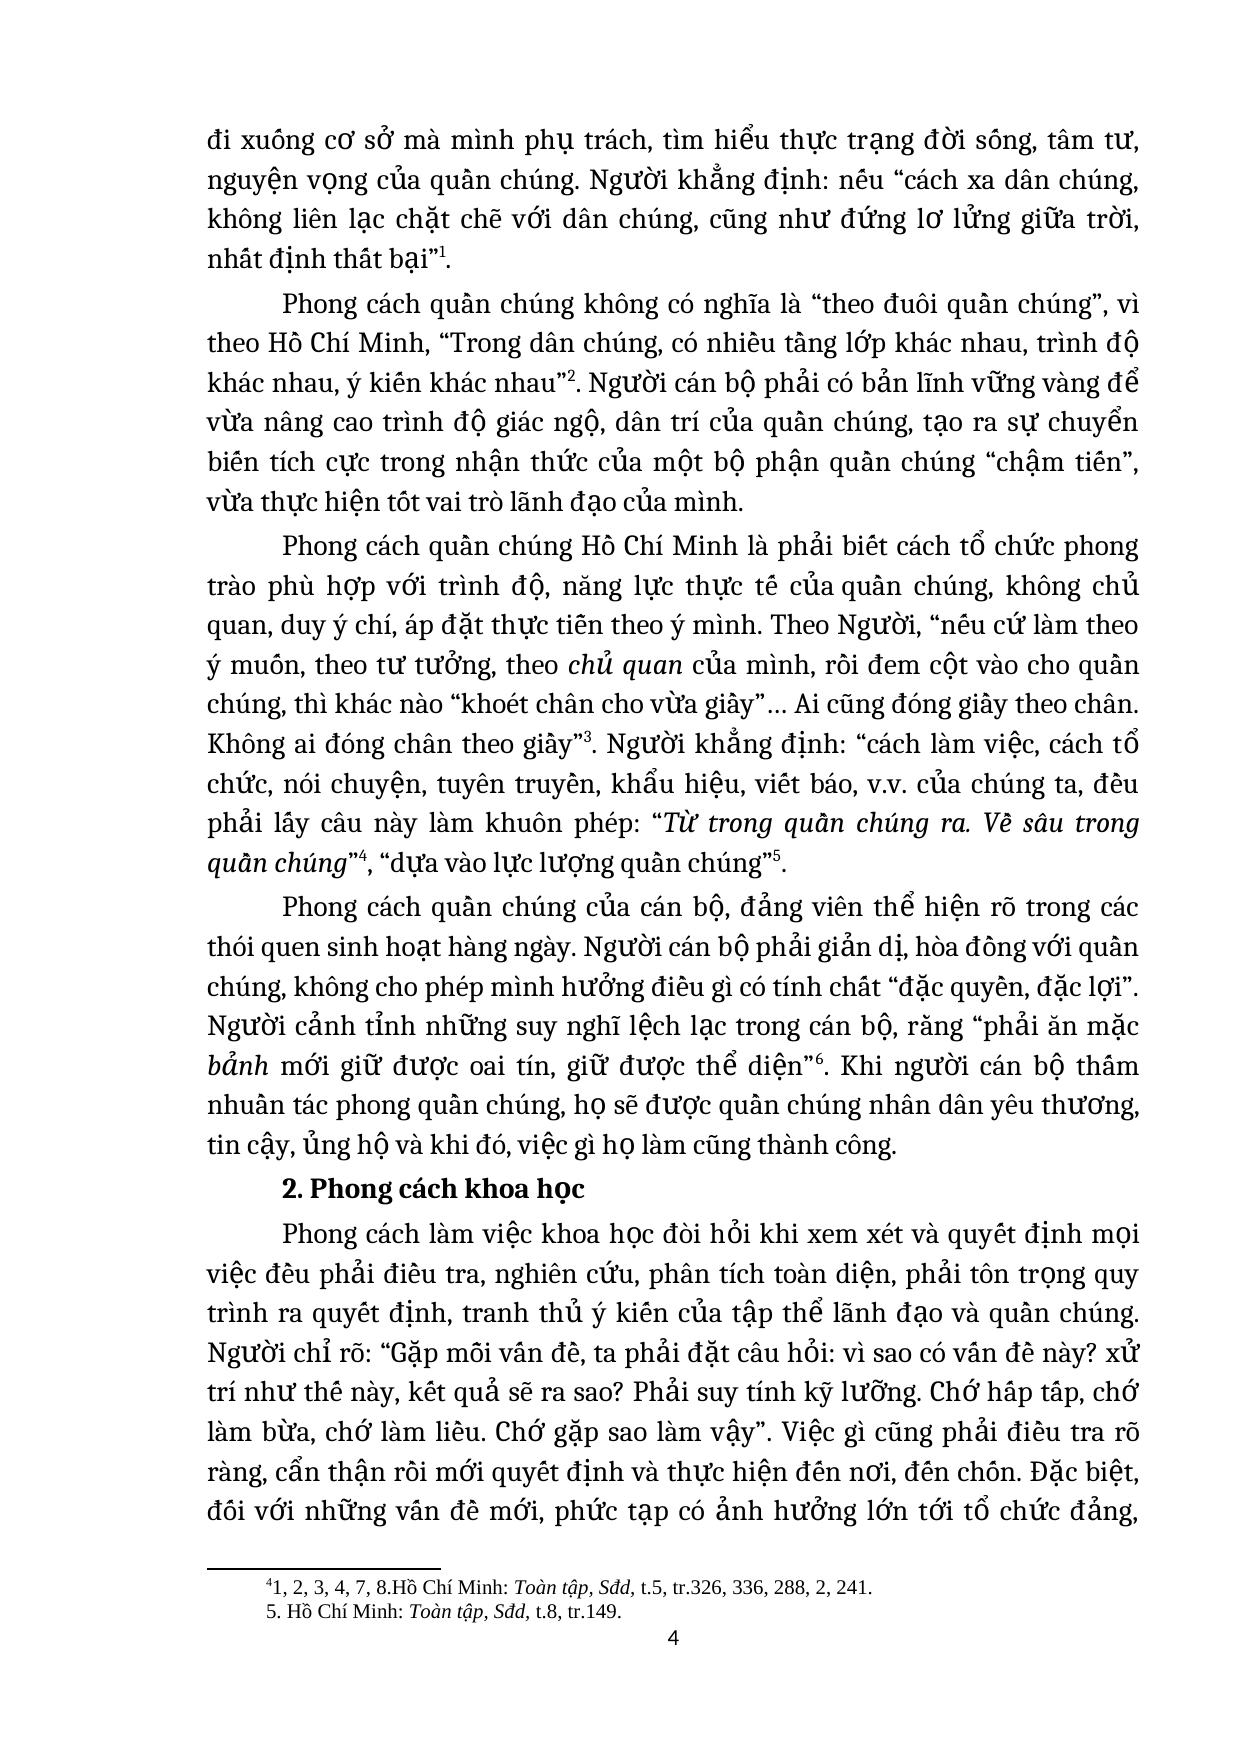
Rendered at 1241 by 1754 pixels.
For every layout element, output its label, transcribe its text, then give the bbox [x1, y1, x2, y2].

text Phong cách quần chúng không có nghĩa là “theo đuôi quần chúng”, vì theo Hồ Chí Minh, “Trong dân chúng, có nhiều tầng lớp khác nhau, trình độ khác nhau, ý kiến khác nhau”2. Người cán bộ phải có bản lĩnh vững vàng để vừa nâng cao trình độ giác ngộ, dân trí của quần chúng, tạo ra sự chuyển biến tích cực trong nhận thức của một bộ phận quần chúng “chậm tiến”, vừa thực hiện tốt vai trò lãnh đạo của mình. [207, 281, 1140, 519]
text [207, 118, 1140, 276]
text 2. Phong cách khoa học [207, 1167, 1140, 1207]
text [207, 1212, 1140, 1528]
text Phong cách quần chúng Hồ Chí Minh là phải biết cách tổ chức phong trào phù hợp với trình độ, năng lực thực tế của quần chúng, không chủ quan, duy ý chí, áp đặt thực tiễn theo ý mình. Theo Người, “nếu cứ làm theo ý muốn, theo tư tưởng, theo chủ quan của mình, rồi đem cột vào cho quần chúng, thì khác nào “khoét chân cho vừa giầy”… Ai cũng đóng giầy theo chân. Không ai đóng chân theo giầy”3. Người khẳng định: “cách làm việc, cách tổ chức, nói chuyện, tuyên truyền, khẩu hiệu, viết báo, v.v. của chúng ta, đều phải lấy câu này làm khuôn phép: “Từ trong quần chúng ra. Về sâu trong quần chúng”4, “dựa vào lực lượng quần chúng”5. [207, 524, 1140, 880]
text Phong cách quần chúng của cán bộ, đảng viên thể hiện rõ trong các thói quen sinh hoạt hàng ngày. Người cán bộ phải giản dị, hòa đồng với quần chúng, không cho phép mình hưởng điều gì có tính chất “đặc quyền, đặc lợi”. Người cảnh tỉnh những suy nghĩ lệch lạc trong cán bộ, rằng “phải ăn mặc bảnh mới giữ được oai tín, giữ được thể diện”6. Khi người cán bộ thấm nhuần tác phong quần chúng, họ sẽ được quần chúng nhân dân yêu thương, tin cậy, ủng hộ và khi đó, việc gì họ làm cũng thành công. [207, 885, 1140, 1162]
